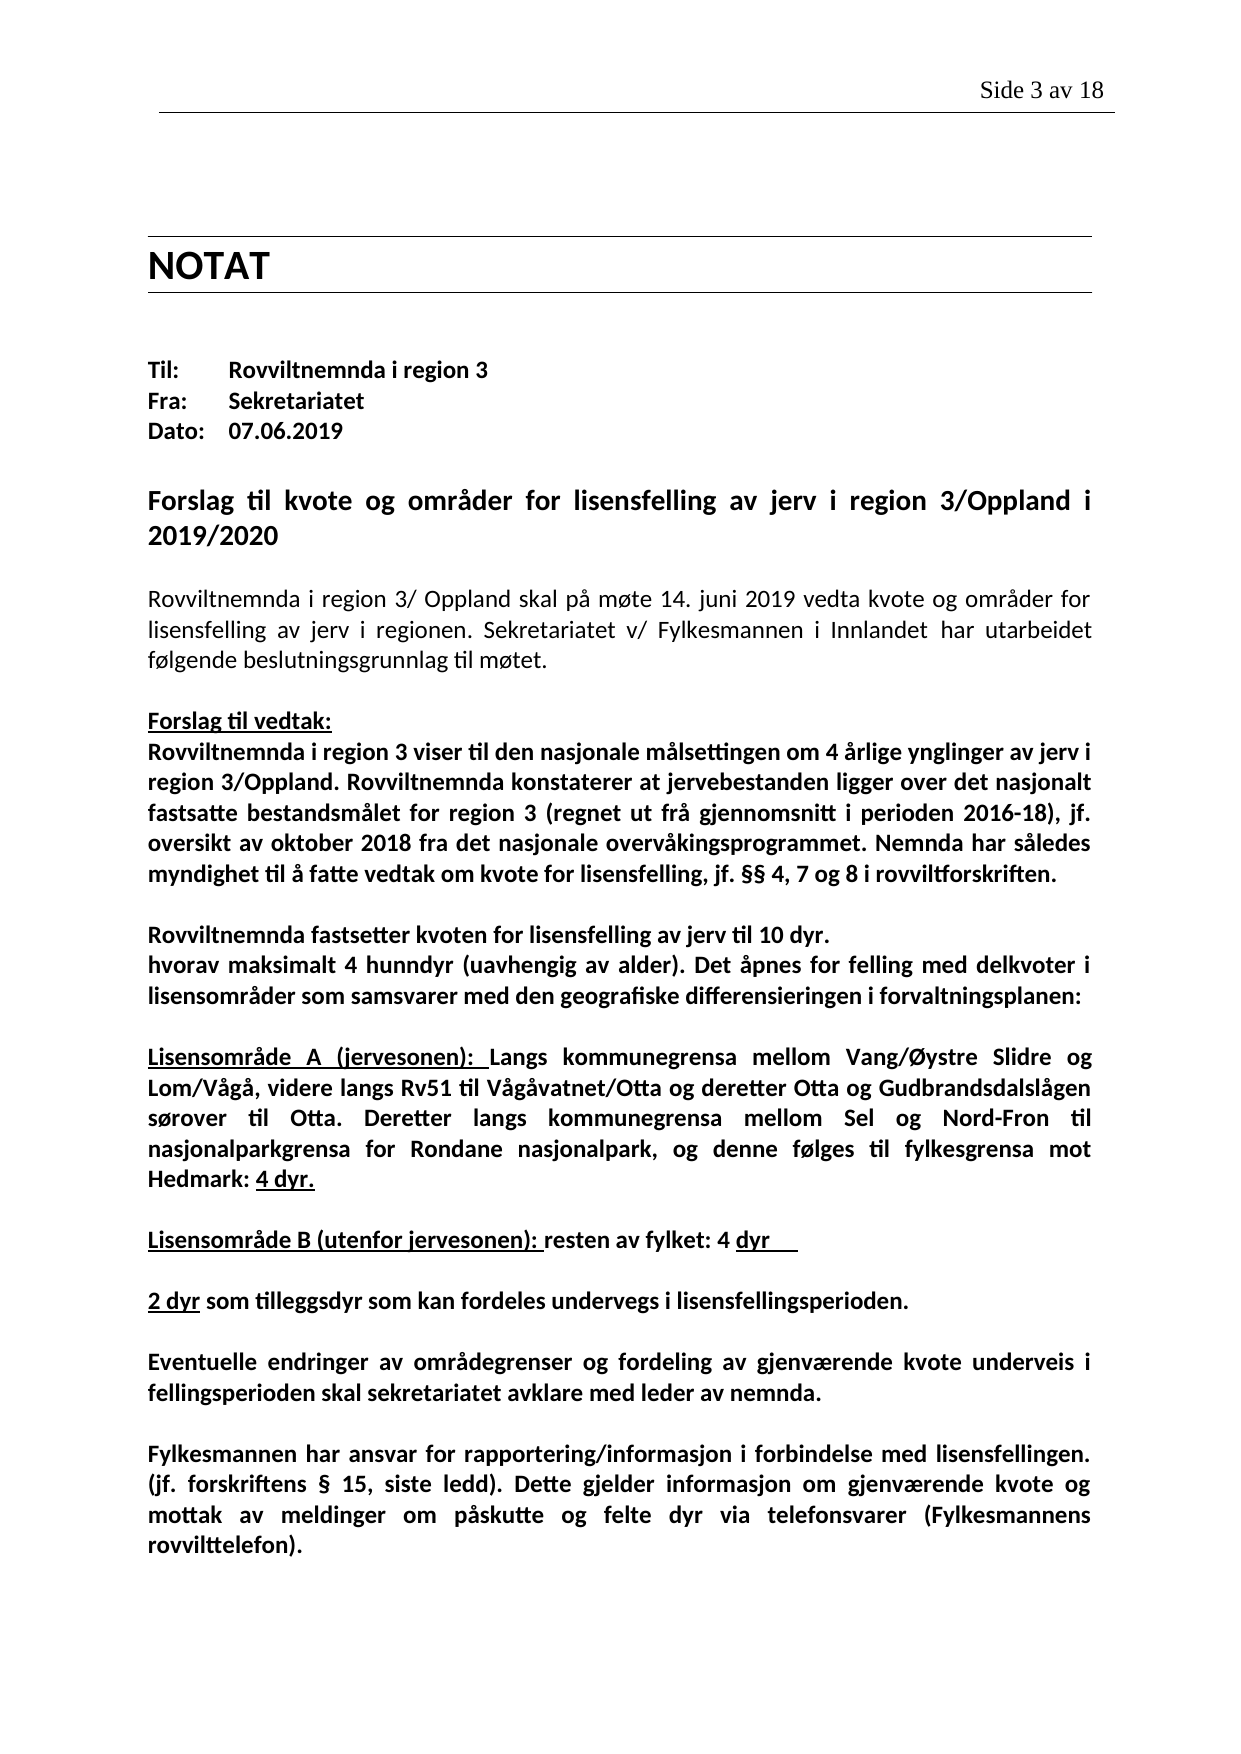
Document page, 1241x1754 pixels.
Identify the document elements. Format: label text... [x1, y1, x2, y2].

text Rovviltnemnda i region 3 viser til den nasjonale målsettingen om 4 årlige ynglinger av jerv i region 3/Oppland. Rovviltnemnda konstaterer at jervebestanden ligger over det nasjonalt fastsatte bestandsmålet for region 3 (regnet ut frå gjennomsnitt i perioden 2016-18), jf. oversikt av oktober 2018 fra det nasjonale overvåkingsprogrammet. Nemnda har således myndighet til å fatte vedtak om kvote for lisensfelling, jf. §§ 4, 7 og 8 i rovviltforskriften. [148, 736, 1092, 888]
text NOTAT [148, 237, 1092, 292]
text Fylkesmannen har ansvar for rapportering/informasjon i forbindelse med lisensfellingen. (jf. forskriftens § 15, siste ledd). Dette gjelder informasjon om gjenværende kvote og mottak av meldinger om påskutte og felte dyr via telefonsvarer (Fylkesmannens rovvilttelefon). [148, 1438, 1092, 1560]
text 2 dyr som tilleggsdyr som kan fordeles undervegs i lisensfellingsperioden. [148, 1285, 1092, 1316]
subtitle Til: Rovviltnemnda i region 3 [148, 354, 1092, 385]
text Rovviltnemnda fastsetter kvoten for lisensfelling av jerv til 10 dyr. [148, 919, 1092, 949]
subtitle Forslag til kvote og områder for lisensfelling av jerv i region 3/Oppland i 2019/2020 [148, 482, 1092, 553]
text Dato: 07.06.2019 [148, 415, 1092, 446]
text Lisensområde B (utenfor jervesonen): resten av fylket: 4 dyr [148, 1224, 1092, 1255]
text Forslag til vedtak: [148, 705, 1092, 736]
text Eventuelle endringer av områdegrenser og fordeling av gjenværende kvote underveis i fellingsperioden skal sekretariatet avklare med leder av nemnda. [148, 1346, 1092, 1407]
text Fra: Sekretariatet [148, 385, 1092, 415]
text Lisensområde A (jervesonen): Langs kommunegrensa mellom Vang/Øystre Slidre og Lom/Vågå, videre langs Rv51 til Vågåvatnet/Otta og deretter Otta og Gudbrandsdalslågen sørover til Otta. Deretter langs kommunegrensa mellom Sel og Nord-Fron til nasjonalparkgrensa for Rondane nasjonalpark, og denne følges til fylkesgrensa mot Hedmark: 4 dyr. [148, 1041, 1092, 1194]
text hvorav maksimalt 4 hunndyr (uavhengig av alder). Det åpnes for felling med delkvoter i lisensområder som samsvarer med den geografiske differensieringen i forvaltningsplanen: [148, 949, 1092, 1011]
text Rovviltnemnda i region 3/ Oppland skal på møte 14. juni 2019 vedta kvote og områder for lisensfelling av jerv i regionen. Sekretariatet v/ Fylkesmannen i Innlandet har utarbeidet følgende beslutningsgrunnlag til møtet. [148, 583, 1092, 675]
